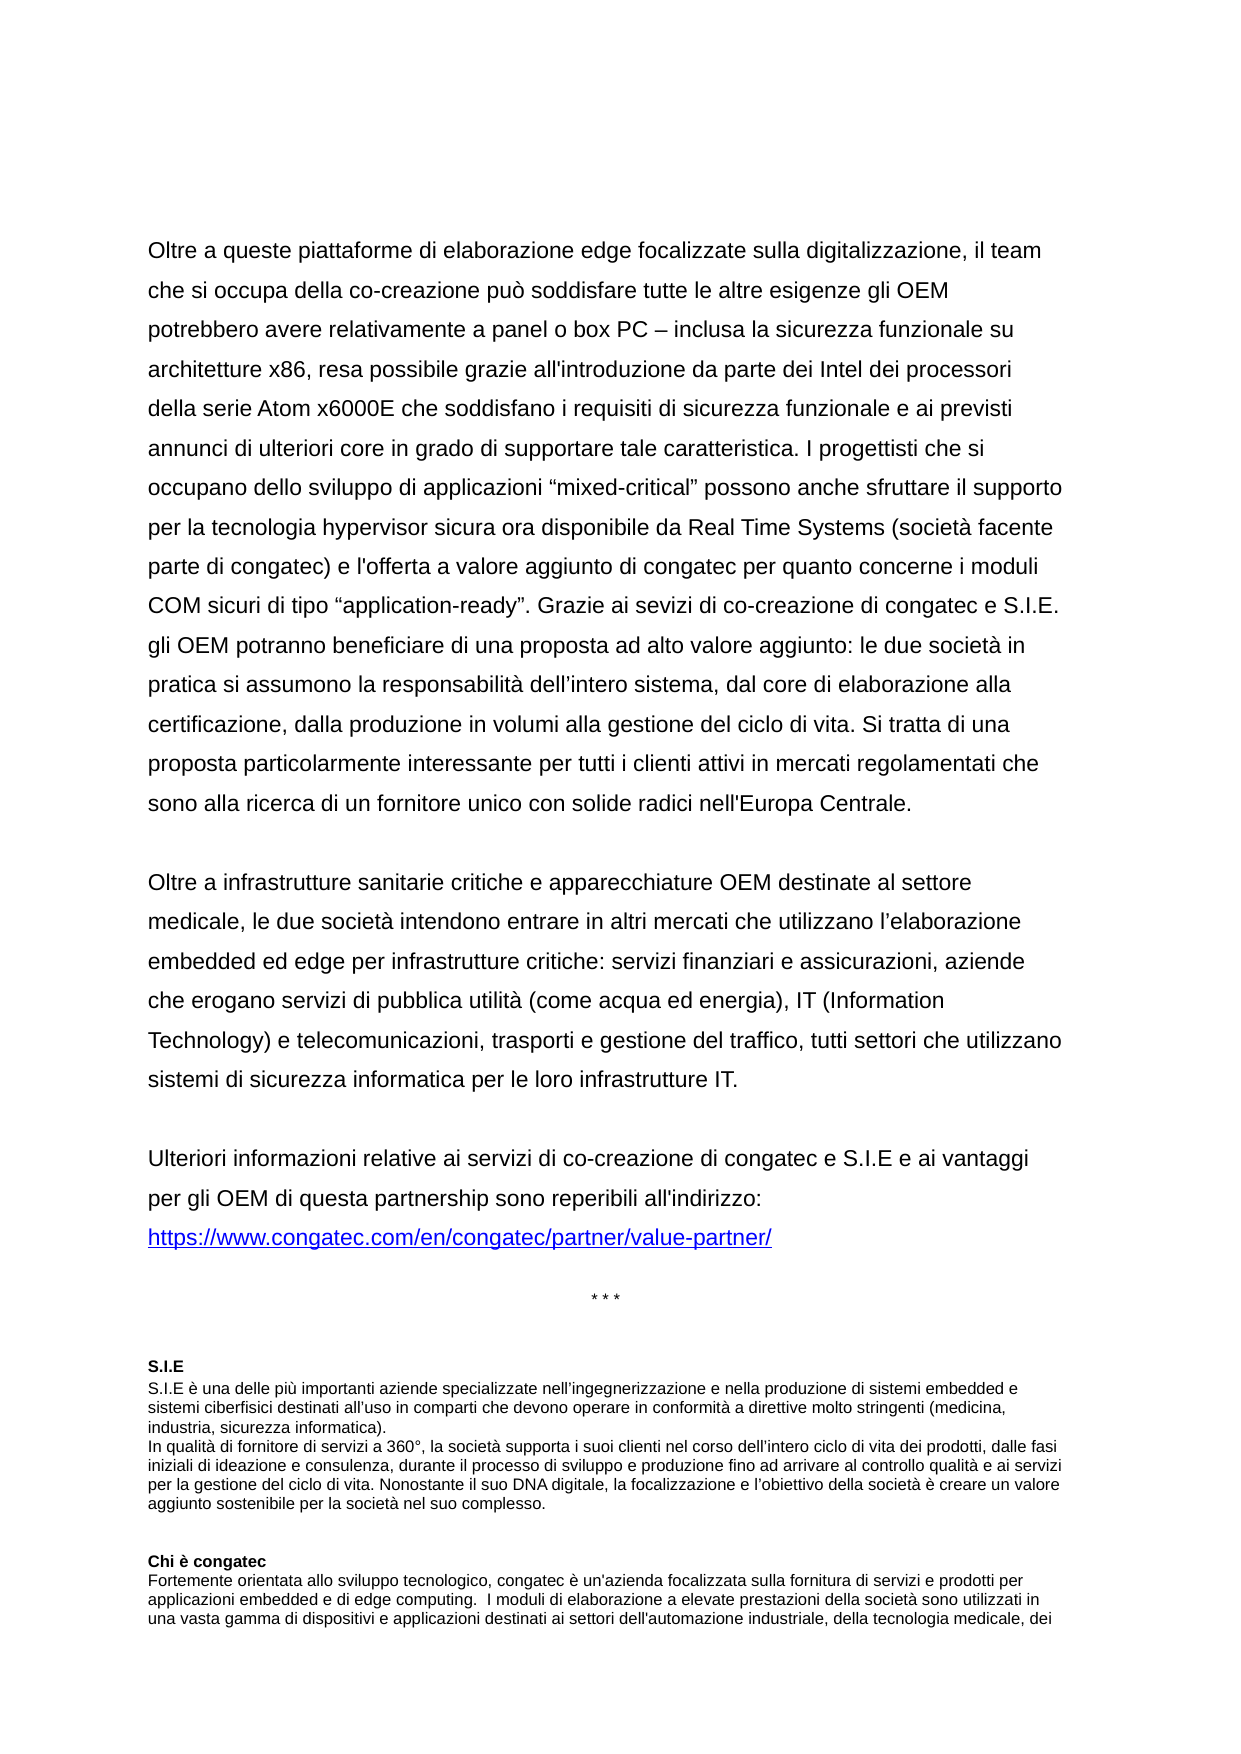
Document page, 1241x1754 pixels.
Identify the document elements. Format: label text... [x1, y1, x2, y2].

text Ulteriori informazioni relative ai servizi di co-creazione di congatec e S.I.E e ai vantaggi per gli OEM di questa partnership sono reperibili all'indirizzo: https://www.congatec.com/en/congatec/partner/value-partner/ [148, 1145, 1063, 1251]
text * * * [148, 1290, 1063, 1309]
text Oltre a queste piattaforme di elaborazione edge focalizzate sulla digitalizzazione, il team che si occupa della co-creazione può soddisfare tutte le altre esigenze gli OEM potrebbero avere relativamente a panel o box PC – inclusa la sicurezza funzionale su architetture x86, resa possibile grazie all'introduzione da parte dei Intel dei processori della serie Atom x6000E che soddisfano i requisiti di sicurezza funzionale e ai previsti annunci di ulteriori core in grado di supportare tale caratteristica. I progettisti che si occupano dello sviluppo di applicazioni “mixed-critical” possono anche sfruttare il supporto per la tecnologia hypervisor sicura ora disponibile da Real Time Systems (società facente parte di congatec) e l'offerta a valore aggiunto di congatec per quanto concerne i moduli COM sicuri di tipo “application-ready”. Grazie ai sevizi di co-creazione di congatec e S.I.E. gli OEM potranno beneficiare di una proposta ad alto valore aggiunto: le due società in pratica si assumono la responsabilità dell’intero sistema, dal core di elaborazione alla certificazione, dalla produzione in volumi alla gestione del ciclo di vita. Si tratta di una proposta particolarmente interessante per tutti i clienti attivi in mercati regolamentati che sono alla ricerca di un fornitore unico con solide radici nell'Europa Centrale. [148, 237, 1063, 816]
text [148, 1552, 1063, 1628]
text Oltre a infrastrutture sanitarie critiche e apparecchiature OEM destinate al settore medicale, le due società intendono entrare in altri mercati che utilizzano l’elaborazione embedded ed edge per infrastrutture critiche: servizi finanziari e assicurazioni, aziende che erogano servizi di pubblica utilità (come acqua ed energia), IT (Information Technology) e telecomunicazioni, trasporti e gestione del traffico, tutti settori che utilizzano sistemi di sicurezza informatica per le loro infrastrutture IT. [148, 869, 1063, 1093]
text S.I.E è una delle più importanti aziende specializzate nell’ingegnerizzazione e nella produzione di sistemi embedded e sistemi ciberfisici destinati all’uso in comparti che devono operare in conformità a direttive molto stringenti (medicina, industria, sicurezza informatica). [148, 1379, 1063, 1437]
text S.I.E [148, 1357, 1063, 1376]
text In qualità di fornitore di servizi a 360°, la società supporta i suoi clienti nel corso dell’intero ciclo di vita dei prodotti, dalle fasi iniziali di ideazione e consulenza, durante il processo di sviluppo e produzione fino ad arrivare al controllo qualità e ai servizi per la gestione del ciclo di vita. Nonostante il suo DNA digitale, la focalizzazione e l’obiettivo della società è creare un valore aggiunto sostenibile per la società nel suo complesso. [148, 1437, 1063, 1513]
